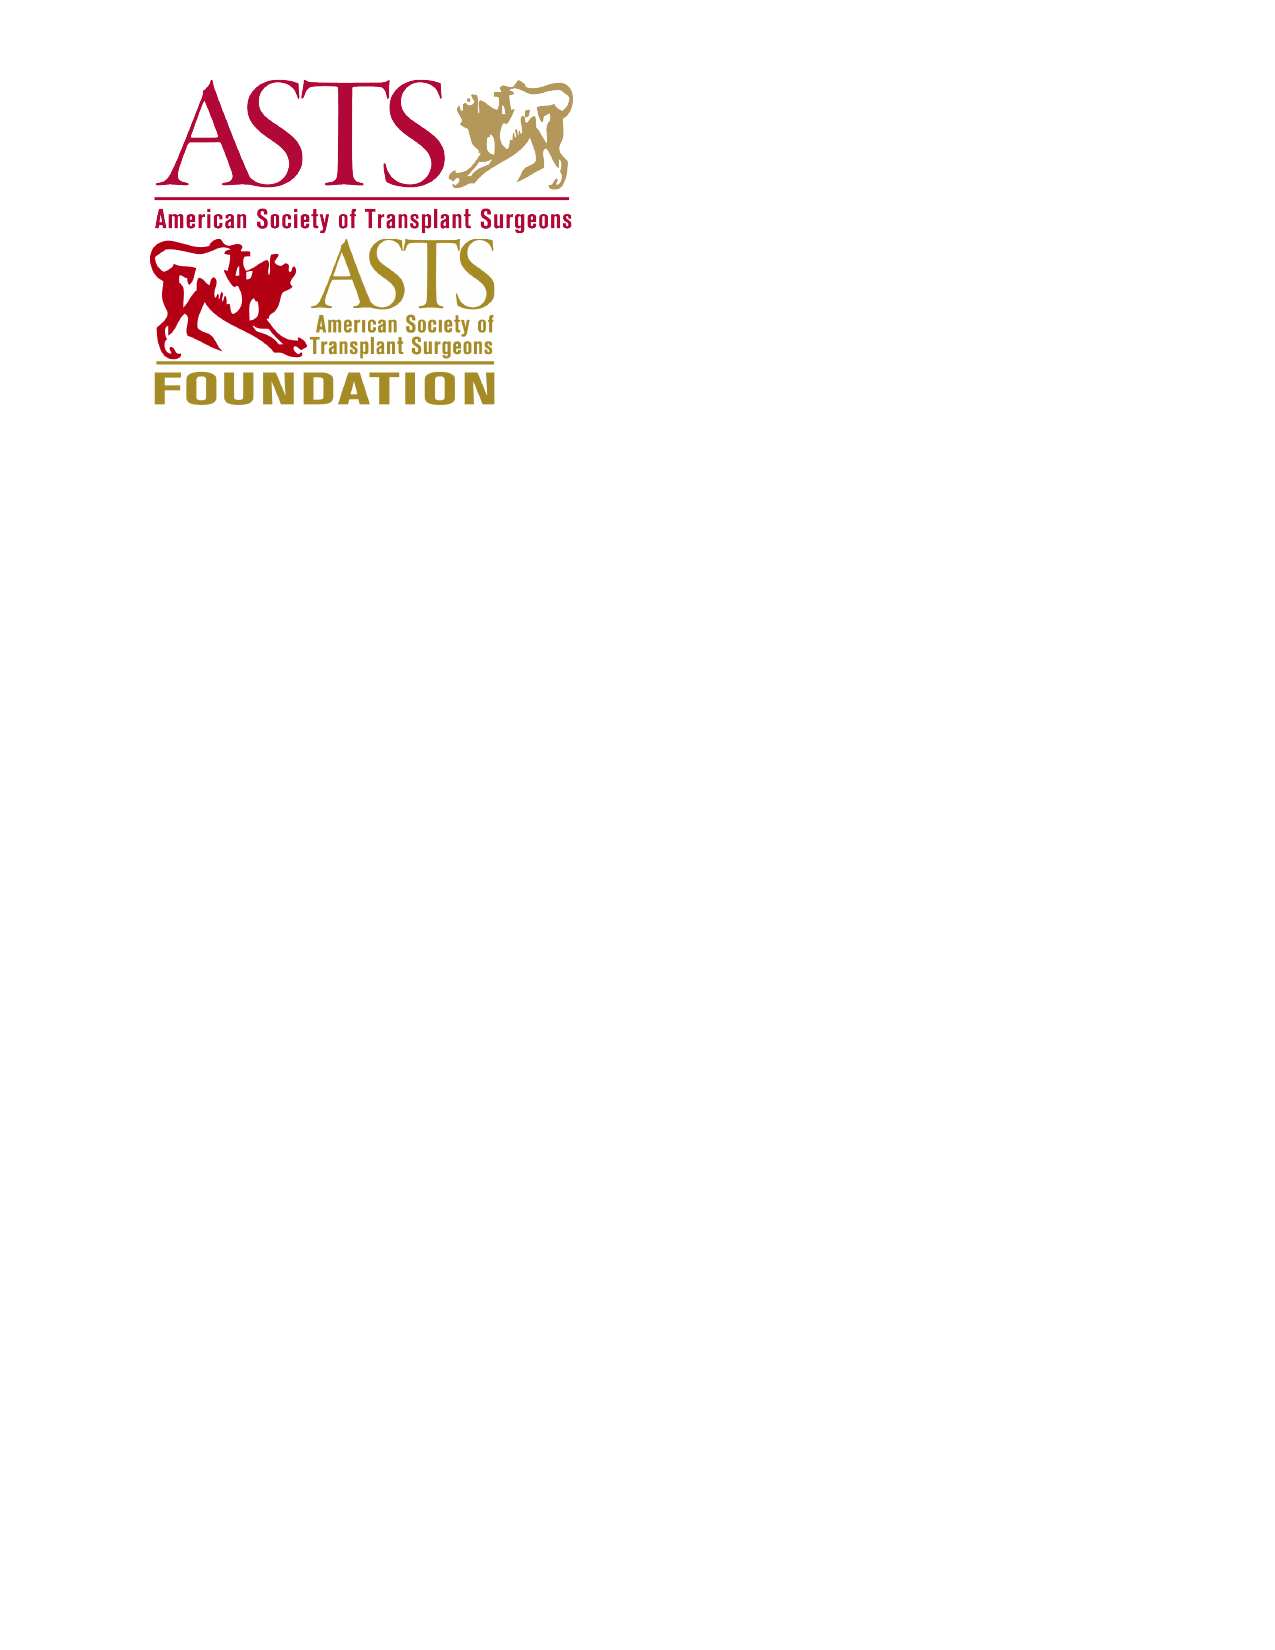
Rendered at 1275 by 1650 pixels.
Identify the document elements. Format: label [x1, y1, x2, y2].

picture [150, 75, 577, 405]
